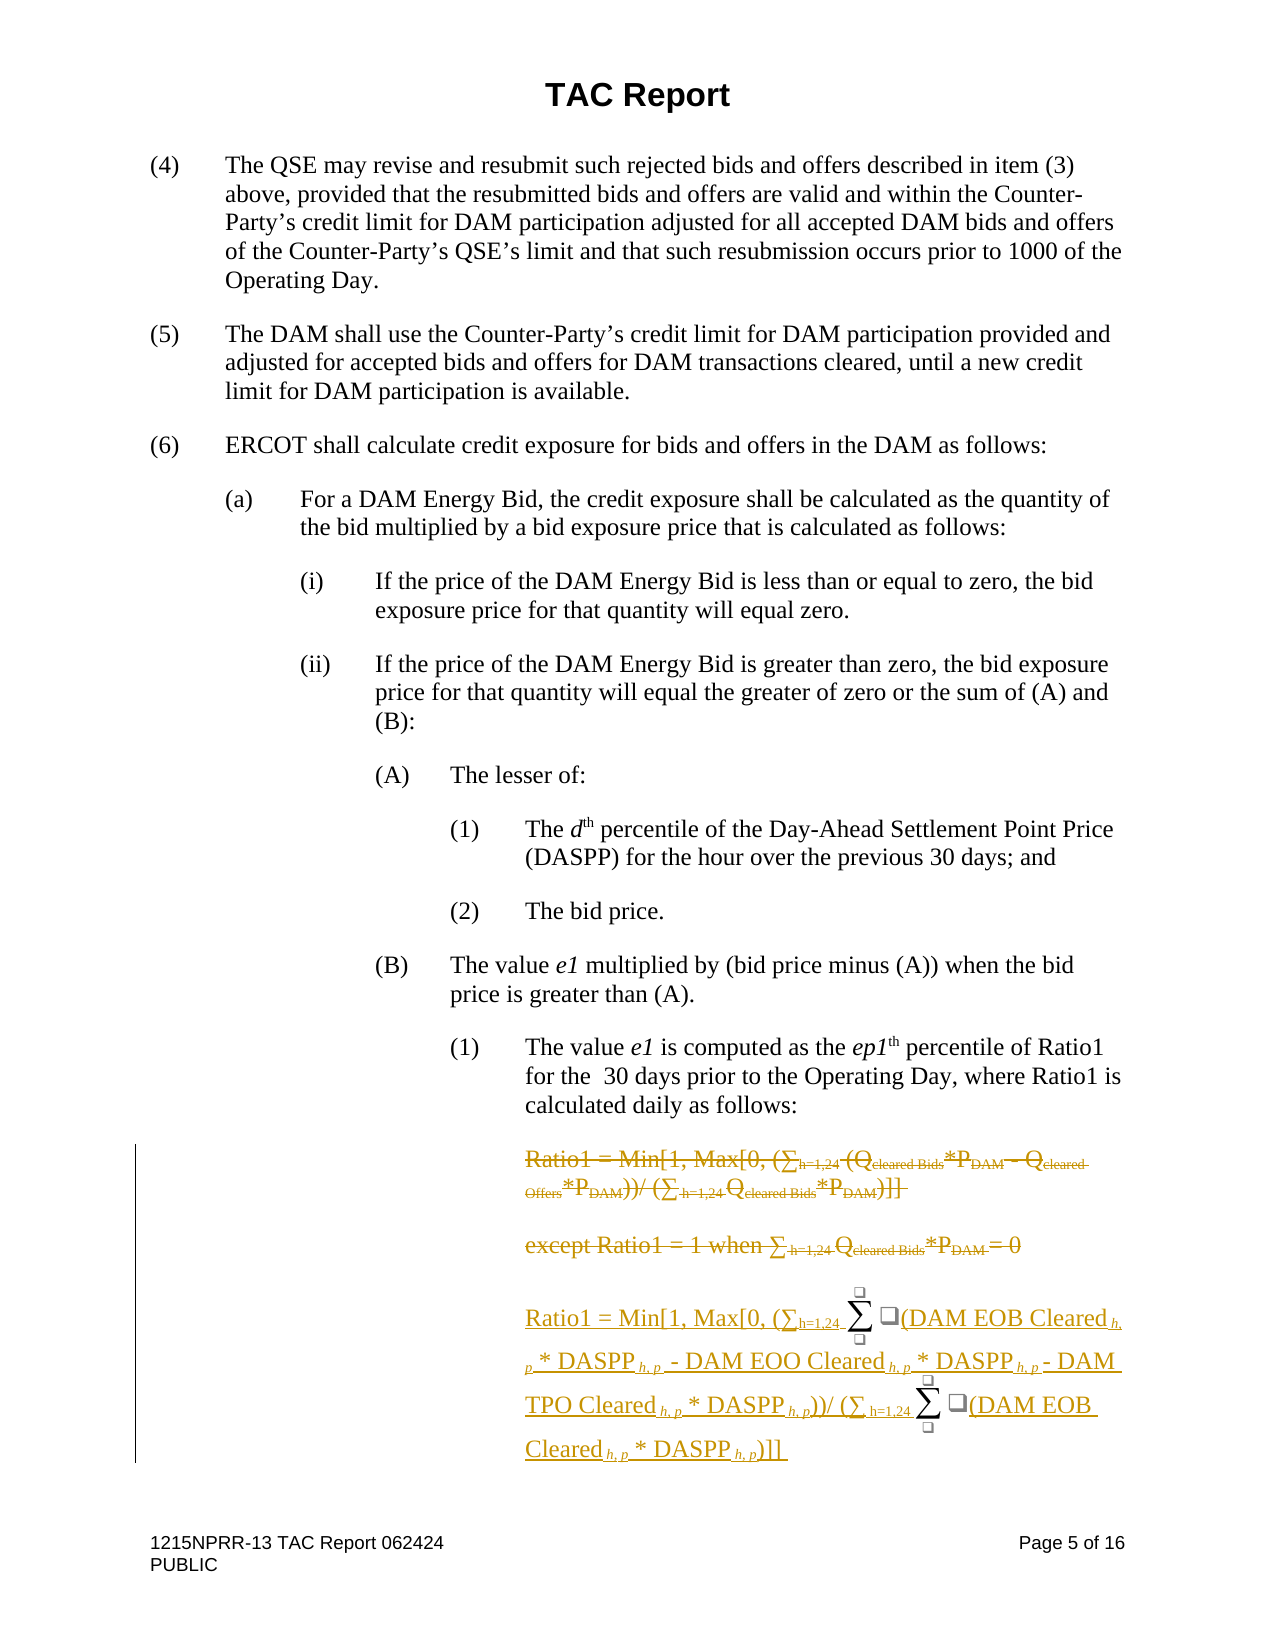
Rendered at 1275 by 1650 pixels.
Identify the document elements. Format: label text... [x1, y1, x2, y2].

text (1) The dth percentile of the Day-Ahead Settlement Point Price (DASPP) for the hour over the previous 30 days; and [450, 814, 1125, 871]
text (5) The DAM shall use the Counter-Party’s credit limit for DAM participation provided and adjusted for accepted bids and offers for DAM transactions cleared, until a new credit limit for DAM participation is available. [150, 319, 1125, 405]
text (ii) If the price of the DAM Energy Bid is greater than zero, the bid exposure price for that quantity will equal the greater of zero or the sum of (A) and (B): [300, 649, 1125, 735]
text (1) The value e1 is computed as the ep1th percentile of Ratio1 for the 30 days prior to the Operating Day, where Ratio1 is calculated daily as follows: [450, 1032, 1125, 1119]
text (6) ERCOT shall calculate credit exposure for bids and offers in the DAM as follows: [150, 430, 1125, 459]
text (2) The bid price. [450, 896, 1125, 925]
text (B) The value e1 multiplied by (bid price minus (A)) when the bid price is greater than (A). [375, 950, 1125, 1007]
text (4) The QSE may revise and resubmit such rejected bids and offers described in item (3) above, provided that the resubmitted bids and offers are valid and within the Counter-Party’s credit limit for DAM participation adjusted for all accepted DAM bids and offers of the Counter-Party’s QSE’s limit and that such resubmission occurs prior to 1000 of the Operating Day. [150, 150, 1125, 294]
text (a) For a DAM Energy Bid, the credit exposure shall be calculated as the quantity of the bid multiplied by a bid exposure price that is calculated as follows: [225, 484, 1125, 541]
text (i) If the price of the DAM Energy Bid is less than or equal to zero, the bid exposure price for that quantity will equal zero. [300, 566, 1125, 624]
text (A) The lesser of: [375, 760, 1125, 789]
